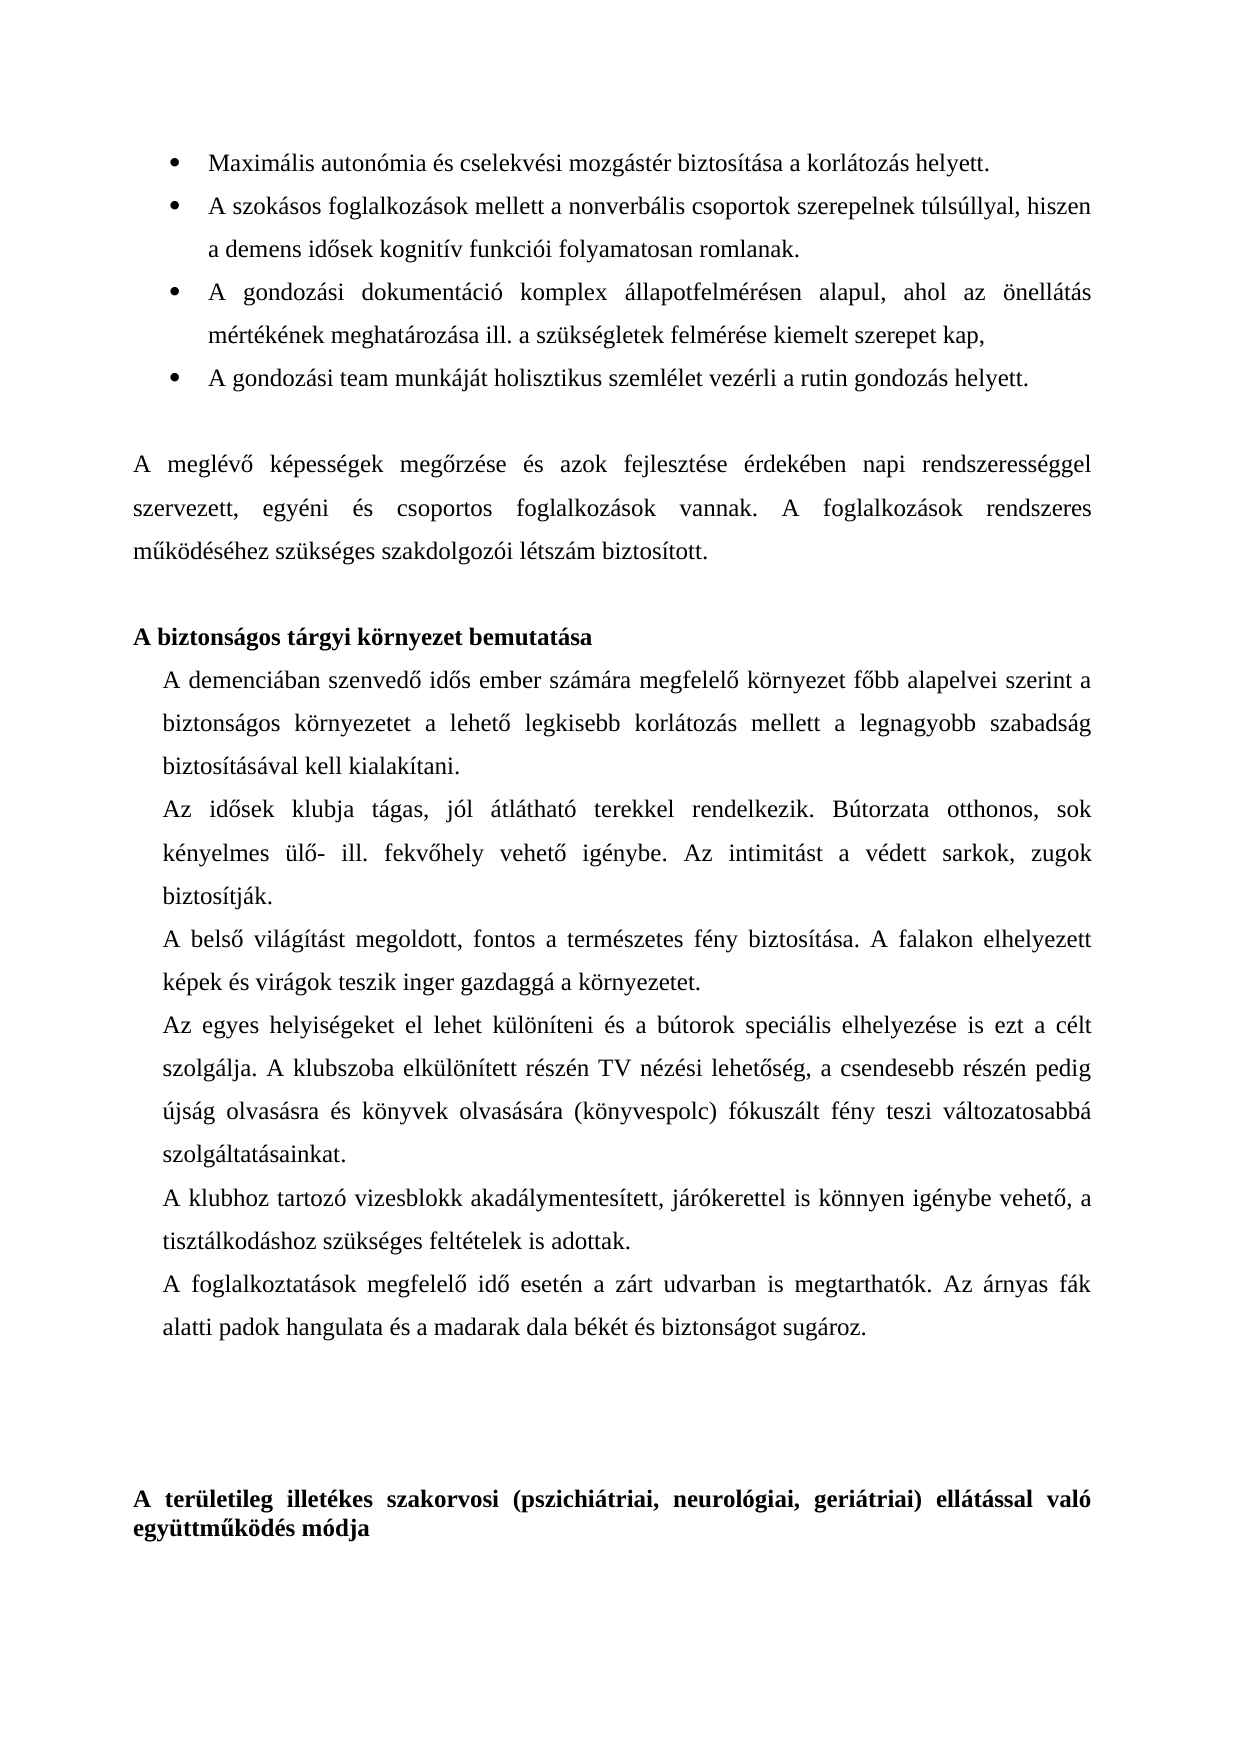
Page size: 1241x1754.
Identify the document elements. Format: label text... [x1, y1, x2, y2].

text A biztonságos tárgyi környezet bemutatása [133, 622, 1093, 651]
list A gondozási dokumentáció komplex állapotfelmérésen alapul, ahol az önellátás mértékének meghatározása ill. a szükségletek felmérése kiemelt szerepet kap, [170, 277, 1093, 349]
text A meglévő képességek megőrzése és azok fejlesztése érdekében napi rendszerességgel szervezett, egyéni és csoportos foglalkozások vannak. A foglalkozások rendszeres működéséhez szükséges szakdolgozói létszám biztosított. [133, 449, 1093, 564]
text A területileg illetékes szakorvosi (pszichiátriai, neurológiai, geriátriai) ellátással való együttműködés módja [133, 1484, 1093, 1542]
text Az idősek klubja tágas, jól átlátható terekkel rendelkezik. Bútorzata otthonos, sok kényelmes ülő- ill. fekvőhely vehető igénybe. Az intimitást a védett sarkok, zugok biztosítják. [162, 794, 1093, 909]
list A szokásos foglalkozások mellett a nonverbális csoportok szerepelnek túlsúllyal, hiszen a demens idősek kognitív funkciói folyamatosan romlanak. [170, 191, 1093, 263]
text Az egyes helyiségeket el lehet különíteni és a bútorok speciális elhelyezése is ezt a célt szolgálja. A klubszoba elkülönített részén TV nézési lehetőség, a csendesebb részén pedig újság olvasásra és könyvek olvasására (könyvespolc) fókuszált fény teszi változatosabbá szolgáltatásainkat. [162, 1010, 1093, 1168]
text A demenciában szenvedő idős ember számára megfelelő környezet főbb alapelvei szerint a biztonságos környezetet a lehető legkisebb korlátozás mellett a legnagyobb szabadság biztosításával kell kialakítani. [162, 665, 1093, 780]
list Maximális autonómia és cselekvési mozgástér biztosítása a korlátozás helyett. [170, 148, 1093, 176]
list A gondozási team munkáját holisztikus szemlélet vezérli a rutin gondozás helyett. [170, 363, 1093, 392]
text A belső világítást megoldott, fontos a természetes fény biztosítása. A falakon elhelyezett képek és virágok teszik inger gazdaggá a környezetet. [162, 924, 1093, 996]
text A klubhoz tartozó vizesblokk akadálymentesített, járókerettel is könnyen igénybe vehető, a tisztálkodáshoz szükséges feltételek is adottak. [162, 1183, 1093, 1254]
text A foglalkoztatások megfelelő idő esetén a zárt udvarban is megtarthatók. Az árnyas fák alatti padok hangulata és a madarak dala békét és biztonságot sugároz. [162, 1269, 1093, 1341]
